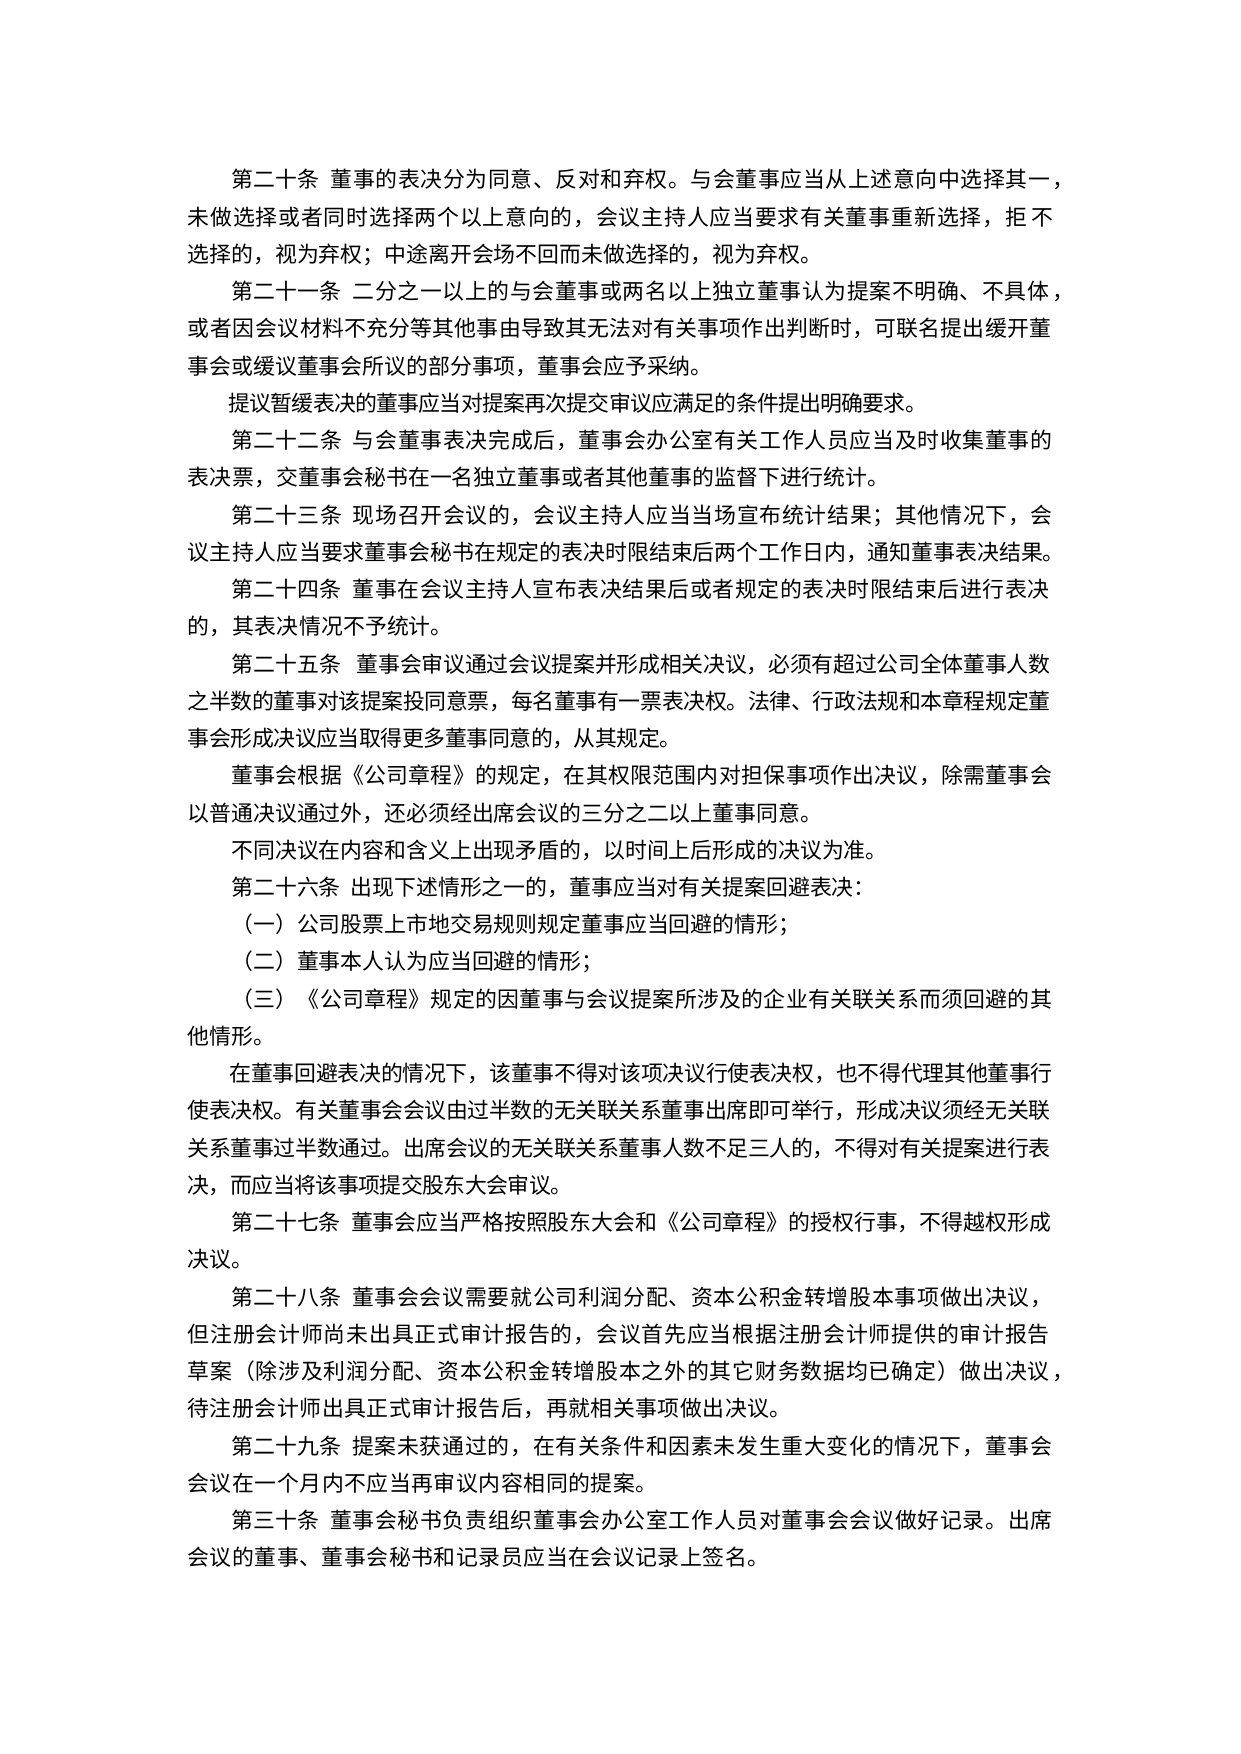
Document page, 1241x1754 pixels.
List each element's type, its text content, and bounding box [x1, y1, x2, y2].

text 在董事回避表决的情况下，该董事不得对该项决议行使表决权，也不得代理其他董事行使表决权。有关董事会会议由过半数的无关联关系董事出席即可举行，形成决议须经无关联关系董事过半数通过。出席会议的无关联关系董事人数不足三人的，不得对有关提案进行表决，而应当将该事项提交股东大会审议。 [187, 1056, 1053, 1200]
text （二）董事本人认为应当回避的情形； [187, 944, 1053, 976]
text 第二十六条 出现下述情形之一的，董事应当对有关提案回避表决： [187, 869, 1053, 902]
text 董事会根据《公司章程》的规定，在其权限范围内对担保事项作出决议，除需董事会以普通决议通过外，还必须经出席会议的三分之二以上董事同意。 [187, 758, 1053, 828]
text （一）公司股票上市地交易规则规定董事应当回避的情形； [187, 907, 1053, 939]
text 第二十八条 董事会会议需要就公司利润分配、资本公积金转增股本事项做出决议，但注册会计师尚未出具正式审计报告的，会议首先应当根据注册会计师提供的审计报告草案（除涉及利润分配、资本公积金转增股本之外的其它财务数据均已确定）做出决议，待注册会计师出具正式审计报告后，再就相关事项做出决议。 [187, 1279, 1053, 1423]
text 第二十一条 二分之一以上的与会董事或两名以上独立董事认为提案不明确、不具体，或者因会议材料不充分等其他事由导致其无法对有关事项作出判断时，可联名提出缓开董事会或缓议董事会所议的部分事项，董事会应予采纳。 [187, 274, 1053, 381]
text 第三十条 董事会秘书负责组织董事会办公室工作人员对董事会会议做好记录。出席会议的董事、董事会秘书和记录员应当在会议记录上签名。 [187, 1503, 1053, 1572]
text 第二十三条 现场召开会议的，会议主持人应当当场宣布统计结果；其他情况下，会议主持人应当要求董事会秘书在规定的表决时限结束后两个工作日内，通知董事表决结果。 [187, 497, 1053, 567]
text 第二十条 董事的表决分为同意、反对和弃权。与会董事应当从上述意向中选择其一，未做选择或者同时选择两个以上意向的，会议主持人应当要求有关董事重新选择，拒不选择的，视为弃权；中途离开会场不回而未做选择的，视为弃权。 [187, 162, 1053, 269]
text 提议暂缓表决的董事应当对提案再次提交审议应满足的条件提出明确要求。 [187, 386, 1053, 418]
text 第二十二条 与会董事表决完成后，董事会办公室有关工作人员应当及时收集董事的表决票，交董事会秘书在一名独立董事或者其他董事的监督下进行统计。 [187, 423, 1053, 492]
text 不同决议在内容和含义上出现矛盾的，以时间上后形成的决议为准。 [187, 832, 1053, 865]
text （三）《公司章程》规定的因董事与会议提案所涉及的企业有关联关系而须回避的其他情形。 [187, 981, 1053, 1051]
text 第二十七条 董事会应当严格按照股东大会和《公司章程》的授权行事，不得越权形成决议。 [187, 1205, 1053, 1274]
text 第二十四条 董事在会议主持人宣布表决结果后或者规定的表决时限结束后进行表决的，其表决情况不予统计。 [187, 572, 1053, 641]
text 第二十五条 董事会审议通过会议提案并形成相关决议，必须有超过公司全体董事人数之半数的董事对该提案投同意票，每名董事有一票表决权。法律、行政法规和本章程规定董事会形成决议应当取得更多董事同意的，从其规定。 [187, 646, 1053, 753]
text 第二十九条 提案未获通过的，在有关条件和因素未发生重大变化的情况下，董事会会议在一个月内不应当再审议内容相同的提案。 [187, 1428, 1053, 1498]
